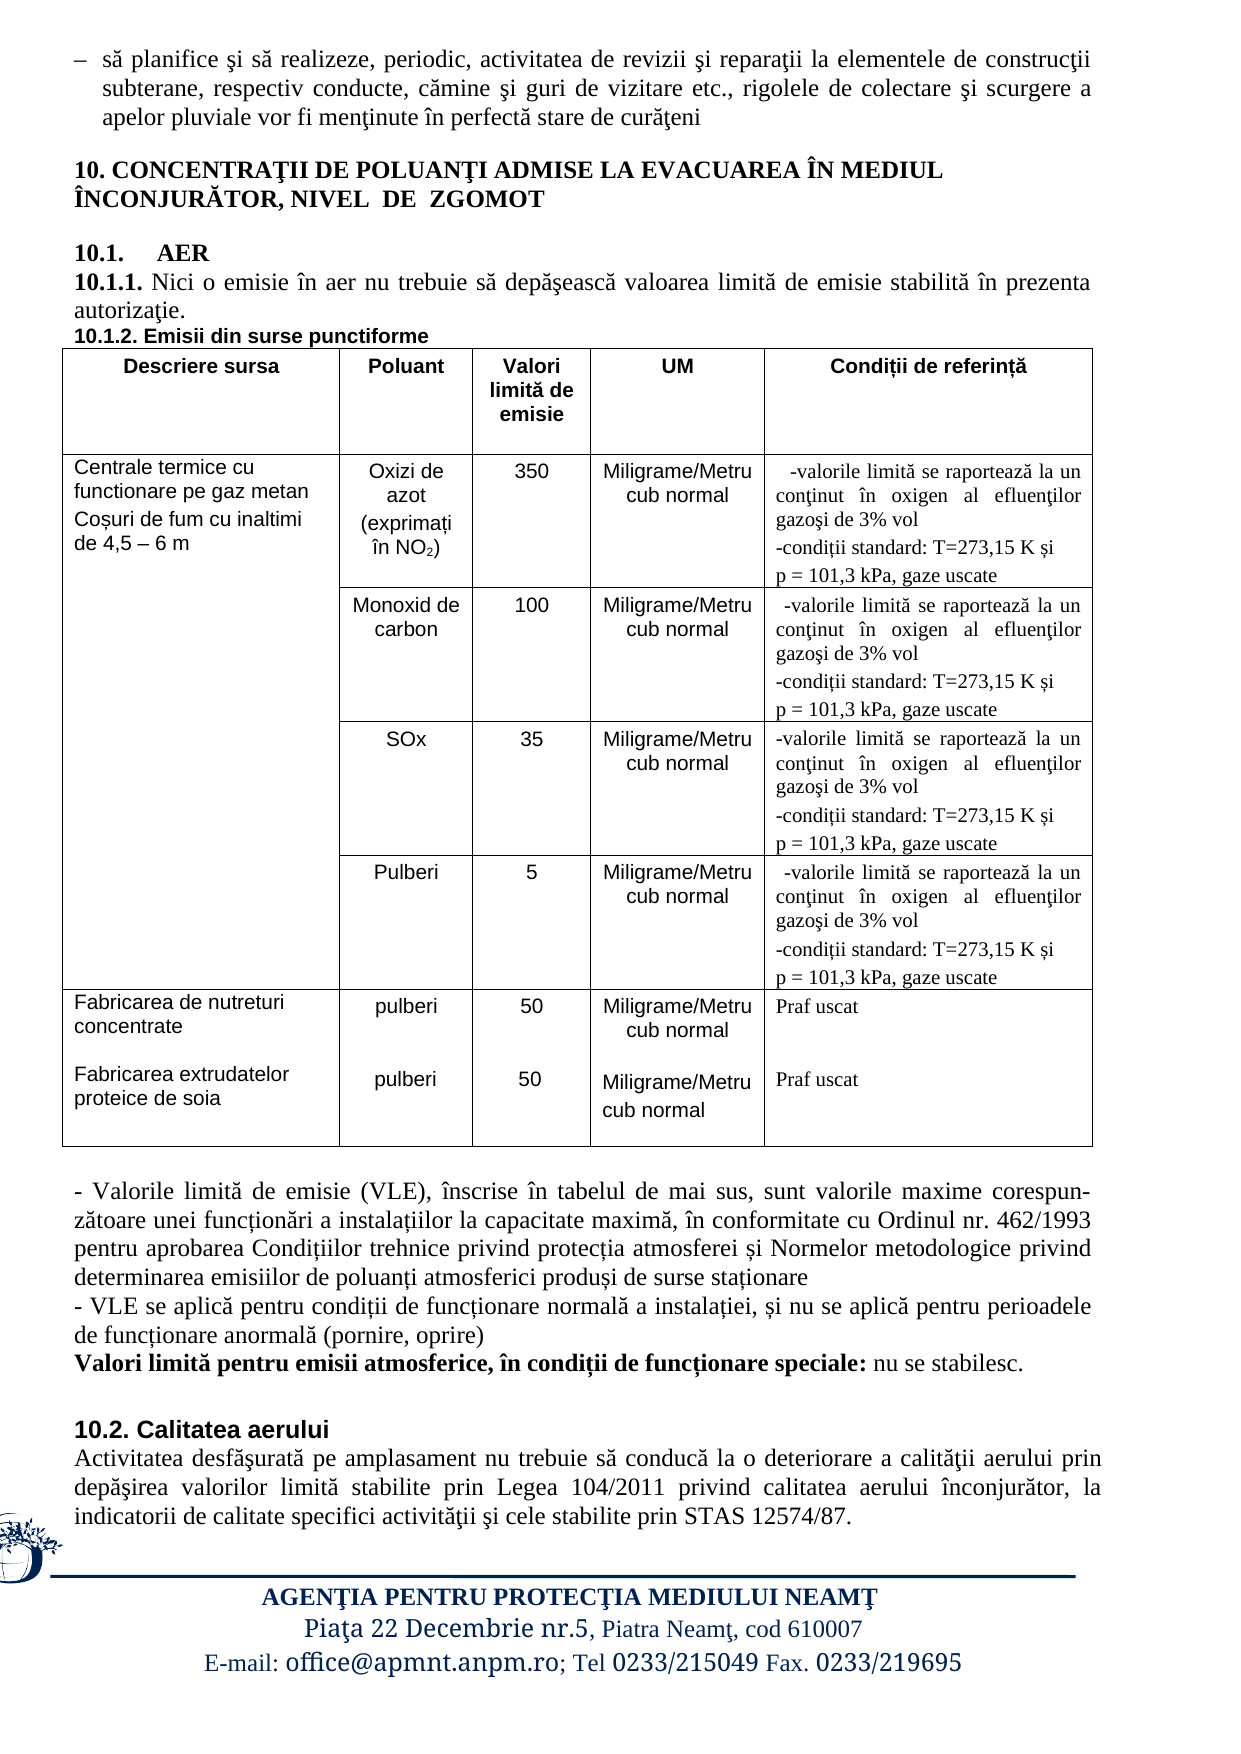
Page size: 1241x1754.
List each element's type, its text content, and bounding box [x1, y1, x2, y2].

table_cell Centrale termice cu functionare pe gaz metan Coșuri de fum cu inaltimi de 4,5 – 6 m [63, 455, 339, 989]
table_cell 100 [473, 588, 590, 721]
table_header Descriere sursa [63, 349, 339, 453]
table_cell Miligrame/Metru cub normal [591, 722, 764, 855]
table_cell 35 [473, 722, 590, 855]
table_cell Miligrame/Metru cub normal Miligrame/Metru cub normal [591, 990, 764, 1146]
table_cell SOx [340, 722, 472, 855]
text - Valorile limită de emisie (VLE), înscrise în tabelul de mai sus, sunt valorile maxime corespun-zătoare unei funcționări a instalațiilor la capacitate maximă, în conformitate cu Ordinul nr. 462/1993 pentru aprobarea Condițiilor trehnice privind protecția atmosferei și Normelor metodologice privind determinarea emisiilor de poluanți atmosferici produși de surse staționare [74, 1176, 1092, 1291]
table_cell -valorile limită se raportează la un conţinut în oxigen al efluenţilor gazoşi de 3% vol -condiții standard: T=273,15 K și p = 101,3 kPa, gaze uscate [765, 588, 1092, 721]
text 10.2. Calitatea aerului [74, 1414, 1092, 1443]
table_header Condiții de referință [765, 349, 1092, 453]
table_header Poluant [340, 349, 472, 453]
table_cell pulberi pulberi [340, 990, 472, 1146]
table_cell Miligrame/Metru cub normal [591, 455, 764, 587]
subtitle 10. CONCENTRAŢII DE POLUANŢI ADMISE LA EVACUAREA ÎN MEDIUL ÎNCONJURĂTOR, NIVEL DE ZGOMOT [74, 156, 1092, 213]
list AER [74, 238, 1092, 267]
table_cell Miligrame/Metru cub normal [591, 588, 764, 721]
table_cell Monoxid de carbon [340, 588, 472, 721]
list să planifice şi să realizeze, periodic, activitatea de revizii şi reparaţii la elementele de construcţii subterane, respectiv conducte, cămine şi guri de vizitare etc., rigolele de colectare şi scurgere a apelor pluviale vor fi menţinute în perfectă stare de curăţeni [74, 44, 1092, 131]
table_cell 350 [473, 455, 590, 587]
table_cell 5 [473, 856, 590, 989]
table_cell -valorile limită se raportează la un conţinut în oxigen al efluenţilor gazoşi de 3% vol -condiții standard: T=273,15 K și p = 101,3 kPa, gaze uscate [765, 455, 1092, 587]
table_cell Oxizi de azot (exprimați în NO2) [340, 455, 472, 587]
table_cell 50 50 [473, 990, 590, 1146]
text - VLE se aplică pentru condiții de funcționare normală a instalației, și nu se aplică pentru perioadele de funcționare anormală (pornire, oprire) [74, 1291, 1092, 1348]
table_cell Pulberi [340, 856, 472, 989]
table_cell -valorile limită se raportează la un conţinut în oxigen al efluenţilor gazoşi de 3% vol -condiții standard: T=273,15 K și p = 101,3 kPa, gaze uscate [765, 856, 1092, 989]
text Activitatea desfăşurată pe amplasament nu trebuie să conducă la o deteriorare a calităţii aerului prin depăşirea valorilor limită stabilite prin Legea 104/2011 privind calitatea aerului înconjurător, la indicatorii de calitate specifici activităţii şi cele stabilite prin STAS 12574/87. [74, 1443, 1103, 1529]
table_cell Fabricarea de nutreturi concentrate Fabricarea extrudatelor proteice de soia [63, 990, 339, 1146]
table_cell -valorile limită se raportează la un conţinut în oxigen al efluenţilor gazoşi de 3% vol -condiții standard: T=273,15 K și p = 101,3 kPa, gaze uscate [765, 722, 1092, 855]
text Valori limită pentru emisii atmosferice, în condiții de funcționare speciale: nu se stabilesc. [74, 1348, 1092, 1377]
table_cell Praf uscat Praf uscat [765, 990, 1092, 1146]
text 10.1.2. Emisii din surse punctiforme [74, 324, 1130, 348]
table_header UM [591, 349, 764, 453]
text 10.1.1. Nici o emisie în aer nu trebuie să depăşească valoarea limită de emisie stabilită în prezenta autorizaţie. [74, 267, 1091, 324]
table_header Valori limită de emisie [473, 349, 590, 453]
table_cell Miligrame/Metru cub normal [591, 856, 764, 989]
